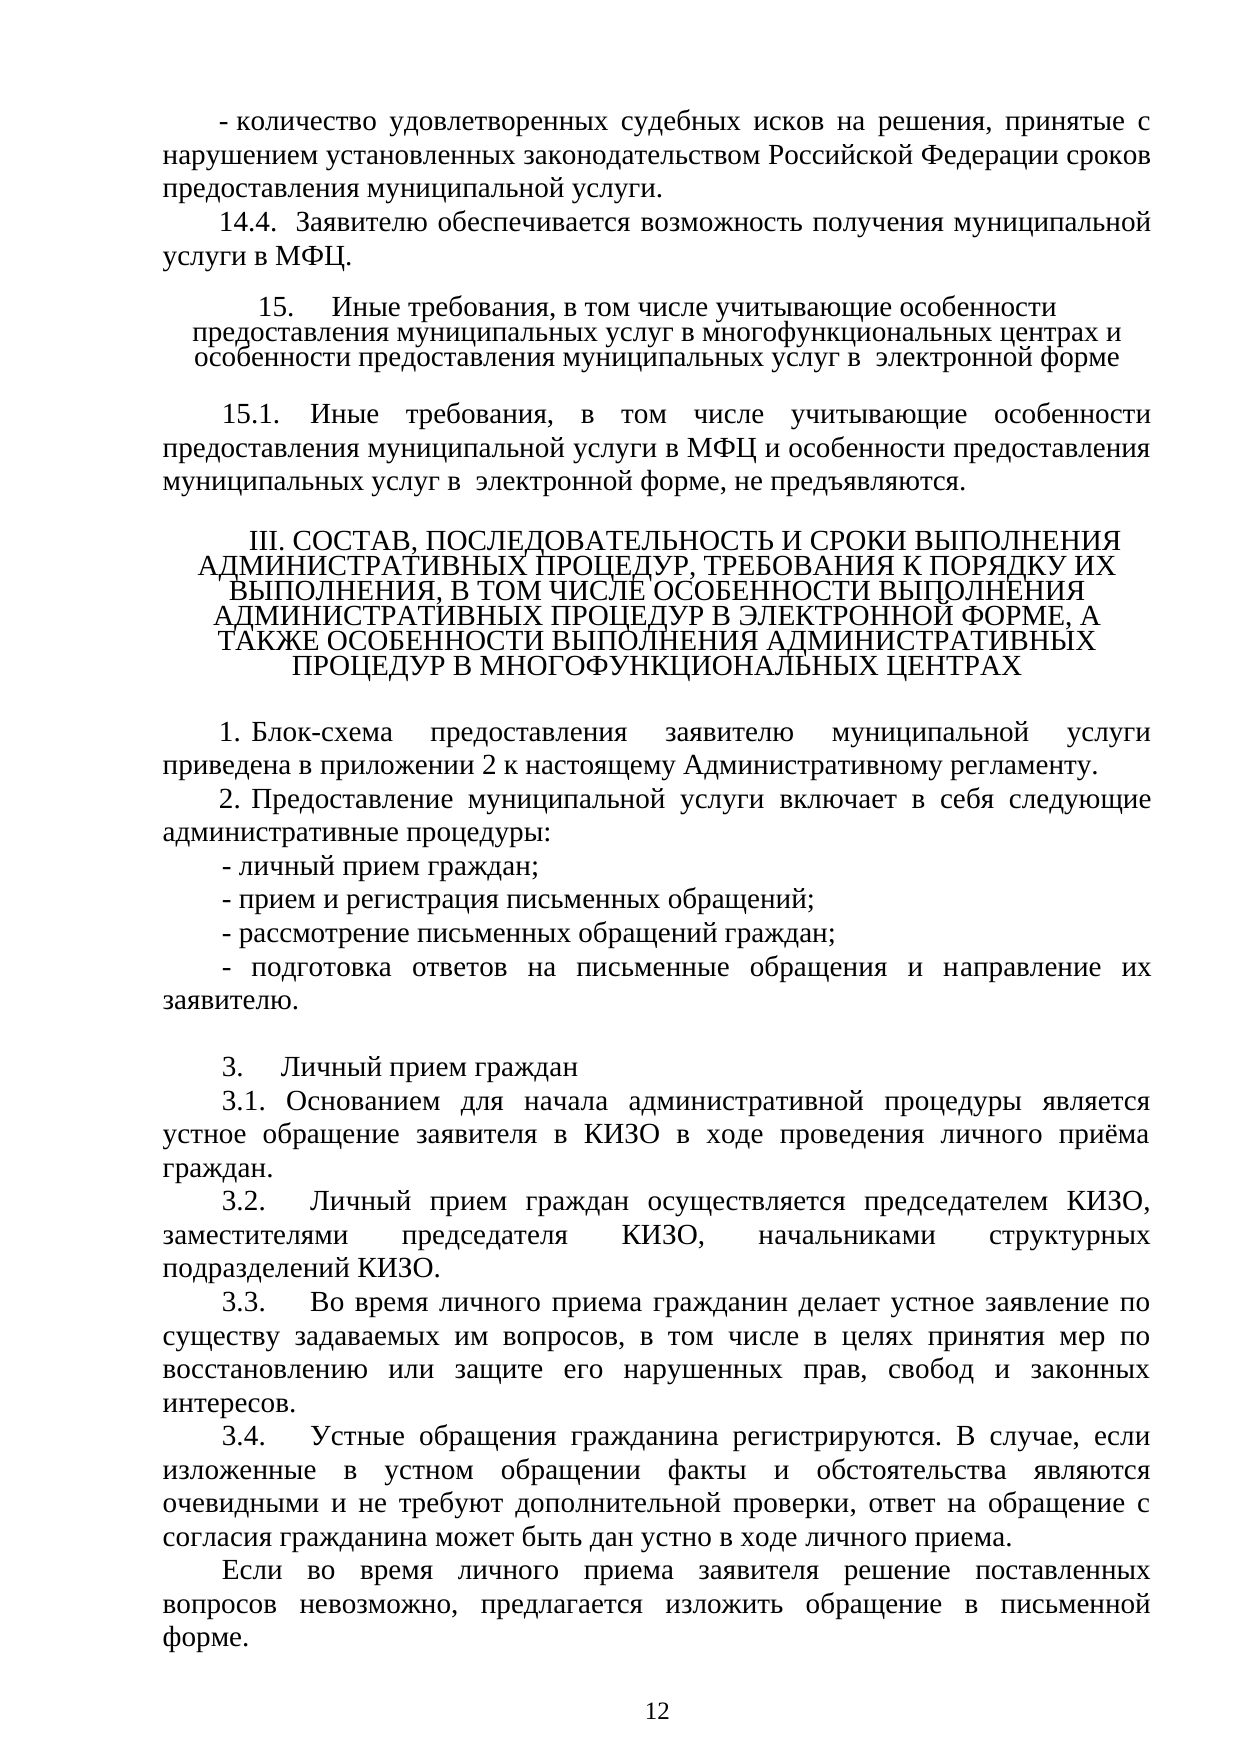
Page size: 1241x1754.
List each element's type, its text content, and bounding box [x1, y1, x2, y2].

text 3.2. Личный прием граждан осуществляется председателем КИЗО, заместителями председателя КИЗО, начальниками структурных подразделений КИЗО. [162, 1183, 1152, 1284]
text - количество удовлетворенных судебных исков на решения, принятые с нарушением установленных законодательством Российской Федерации сроков предоставления муниципальной услуги. [162, 103, 1152, 204]
list Иные требования, в том числе учитывающие особенности предоставления муниципальных услуг в многофункциональных центрах и особенности предоставления муниципальных услуг в электронной форме [162, 296, 1152, 371]
text III. состав, последовательность и сроки выполнения административных процедур, требования к порядку их выполнения, в том числе особенности выполнения административных процедур в электронной форме, а также особенности выполнения административных процедур в многофункциональных центрах [162, 530, 1152, 680]
text 2. Предоставление муниципальной услуги включает в себя следующие административные процедуры: [162, 781, 1152, 848]
text - рассмотрение письменных обращений граждан; [162, 915, 1152, 949]
text 3.4. Устные обращения гражданина регистрируются. В случае, если изложенные в устном обращении факты и обстоятельства являются очевидными и не требуют дополнительной проверки, ответ на обращение с согласия гражданина может быть дан устно в ходе личного приема. [162, 1418, 1152, 1552]
text 1. Блок-схема предоставления заявителю муниципальной услуги приведена в приложении 2 к настоящему Административному регламенту. [162, 714, 1152, 781]
text - подготовка ответов на письменные обращения и направление их заявителю. [162, 949, 1152, 1016]
text 3.3. Во время личного приема гражданин делает устное заявление по существу задаваемых им вопросов, в том числе в целях принятия мер по восстановлению или защите его нарушенных прав, свобод и законных интересов. [162, 1284, 1152, 1418]
text - личный прием граждан; [162, 848, 1152, 882]
list Иные требования, в том числе учитывающие особенности предоставления муниципальной услуги в МФЦ и особенности предоставления муниципальных услуг в электронной форме, не предъявляются. [162, 396, 1152, 497]
text Если во время личного приема заявителя решение поставленных вопросов невозможно, предлагается изложить обращение в письменной форме. [162, 1552, 1152, 1653]
text 3. Личный прием граждан [162, 1049, 1152, 1083]
text - прием и регистрация письменных обращений; [162, 882, 1152, 915]
text 14.4. Заявителю обеспечивается возможность получения муниципальной услуги в МФЦ. [162, 204, 1152, 271]
text 3.1. Основанием для начала административной процедуры является устное обращение заявителя в КИЗО в ходе проведения личного приёма граждан. [162, 1083, 1152, 1183]
